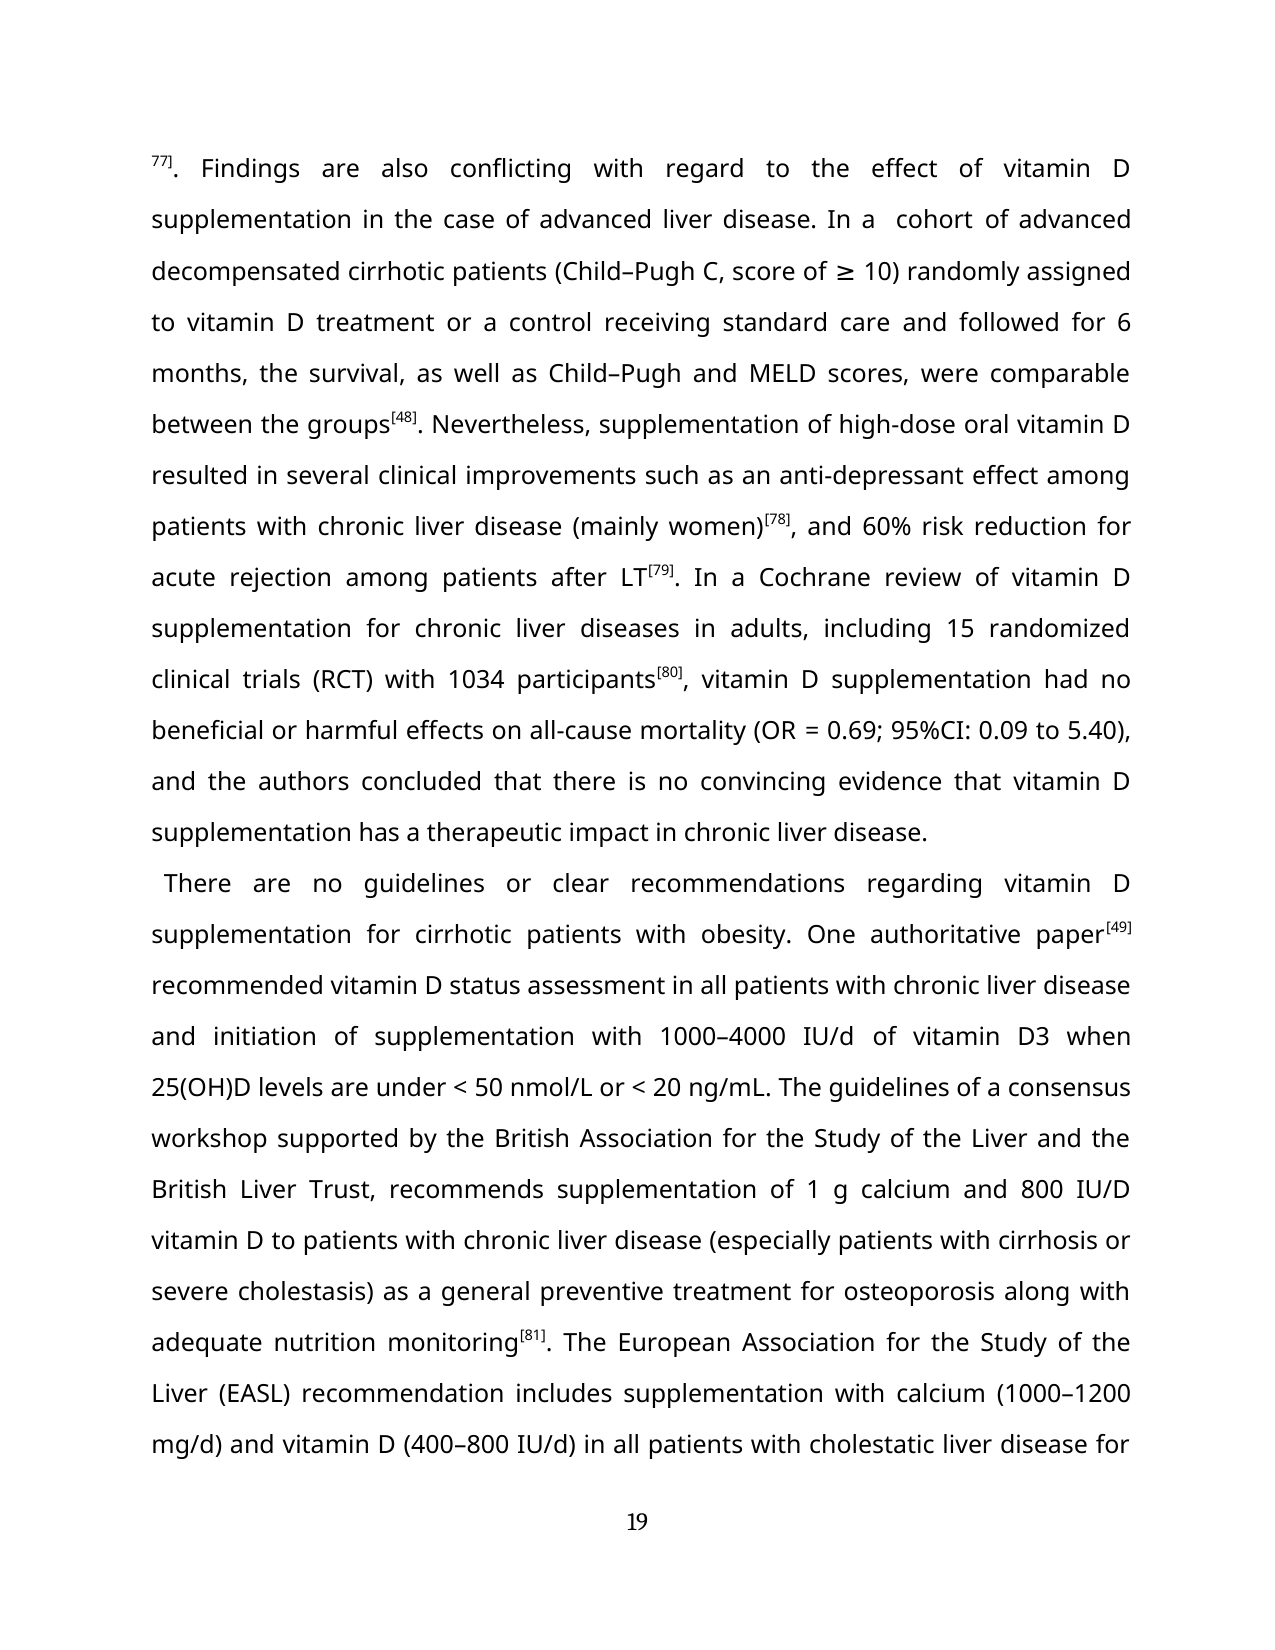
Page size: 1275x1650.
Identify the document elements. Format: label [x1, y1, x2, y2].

text [151, 866, 1132, 1461]
text [151, 151, 1132, 849]
